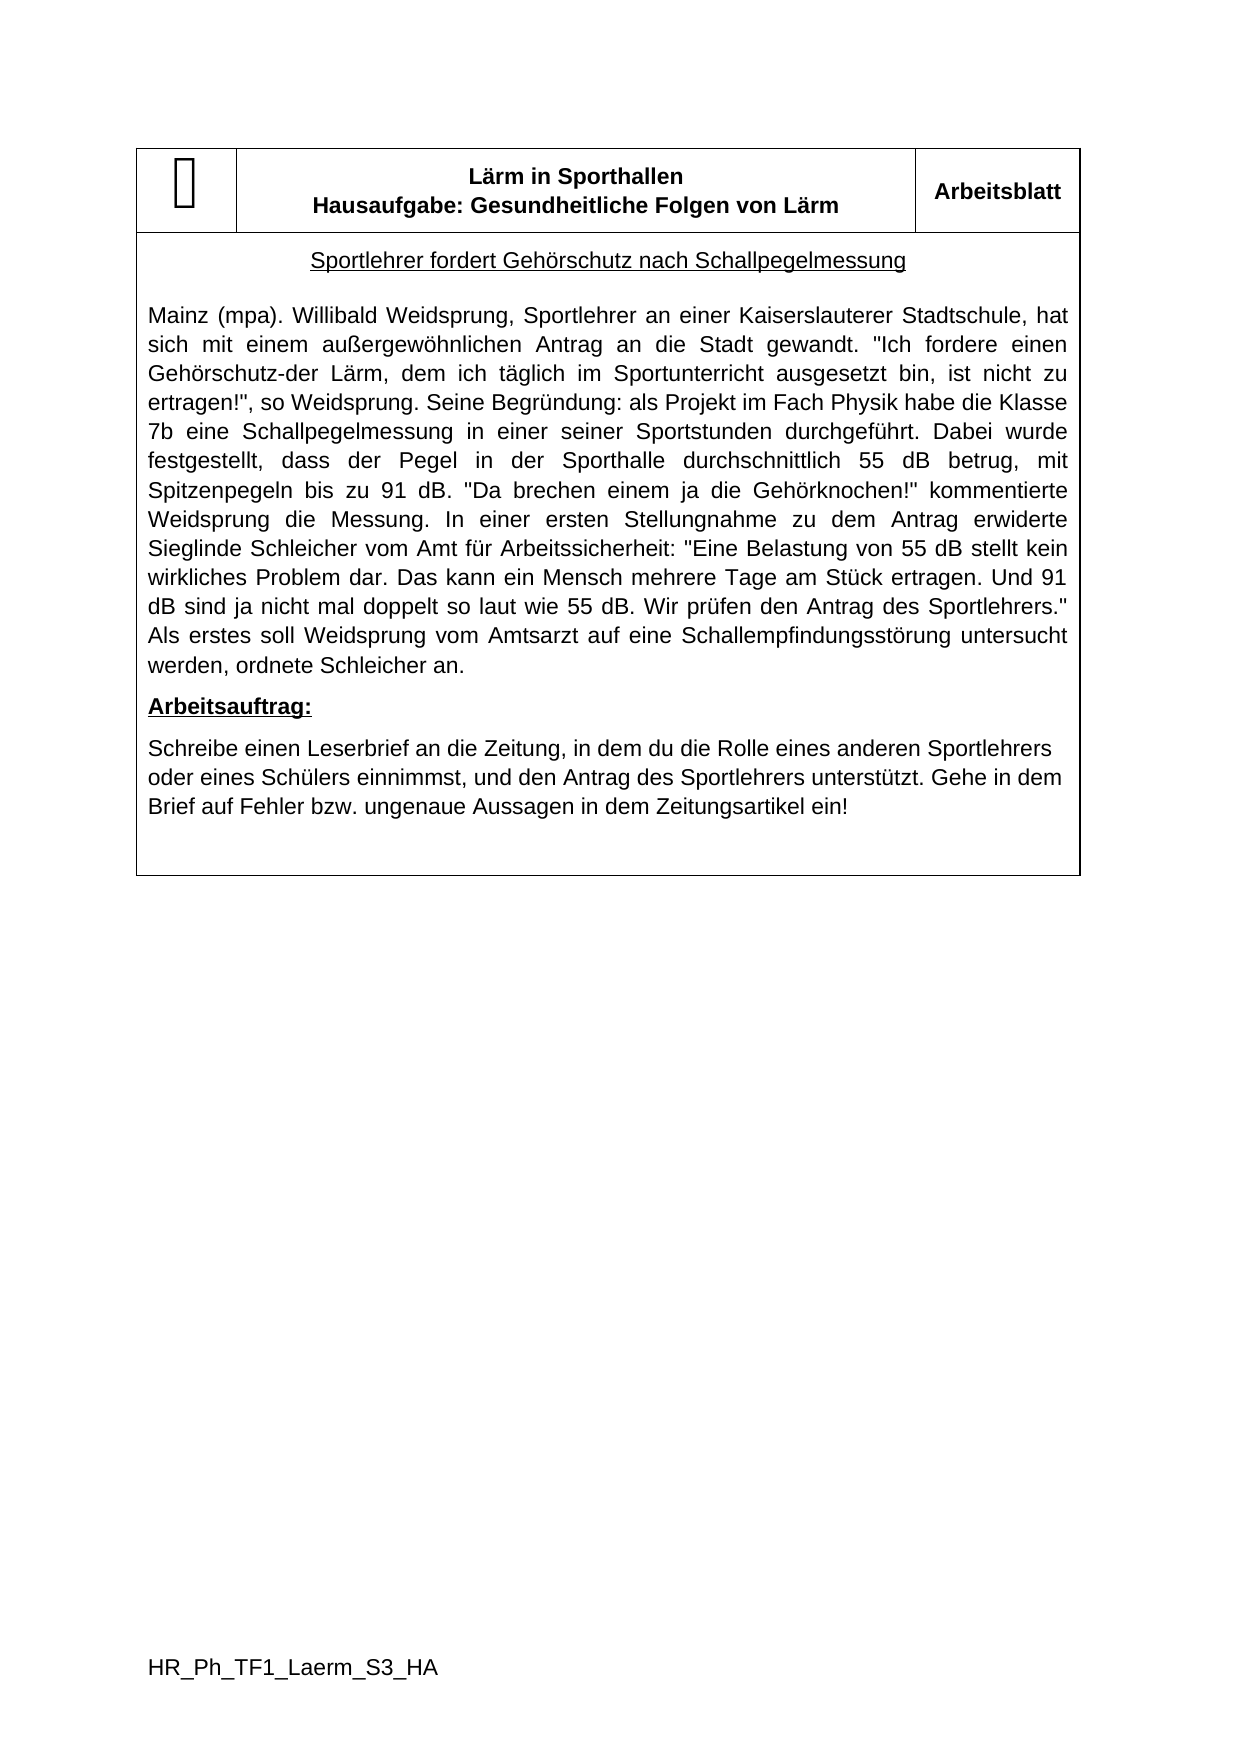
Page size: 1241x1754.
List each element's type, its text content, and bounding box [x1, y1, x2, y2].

table_header Arbeitsblatt [916, 149, 1079, 232]
table_header [137, 149, 236, 232]
table_header Lärm in Sporthallen Hausaufgabe: Gesundheitliche Folgen von Lärm [237, 149, 915, 232]
table_cell Sportlehrer fordert Gehörschutz nach Schallpegelmessung Mainz (mpa). Willibald Weidsprung, Sportlehrer an einer Kaiserslauterer Stadtschule, hat sich mit einem außergewöhnlichen Antrag an die Stadt gewandt. "Ich fordere einen Gehörschutz-der Lärm, dem ich täglich im Sportunterricht ausgesetzt bin, ist nicht zu ertragen!", so Weidsprung. Seine Begründung: als Projekt im Fach Physik habe die Klasse 7b eine Schallpegelmessung in einer seiner Sportstunden durchgeführt. Dabei wurde festgestellt, dass der Pegel in der Sporthalle durchschnittlich 55 dB betrug, mit Spitzenpegeln bis zu 91 dB. "Da brechen einem ja die Gehörknochen!" kommentierte Weidsprung die Messung. In einer ersten Stellungnahme zu dem Antrag erwiderte Sieglinde Schleicher vom Amt für Arbeitssicherheit: "Eine Belastung von 55 dB stellt kein wirkliches Problem dar. Das kann ein Mensch mehrere Tage am Stück ertragen. Und 91 dB sind ja nicht mal doppelt so laut wie 55 dB. Wir prüfen den Antrag des Sportlehrers." Als erstes soll Weidsprung vom Amtsarzt auf eine Schallempfindungsstörung untersucht werden, ordnete Schleicher an. Arbeitsauftrag: Schreibe einen Leserbrief an die Zeitung, in dem du die Rolle eines anderen Sportlehrers oder eines Schülers einnimmst, und den Antrag des Sportlehrers unterstützt. Gehe in dem Brief auf Fehler bzw. ungenaue Aussagen in dem Zeitungsartikel ein! [137, 233, 1079, 875]
